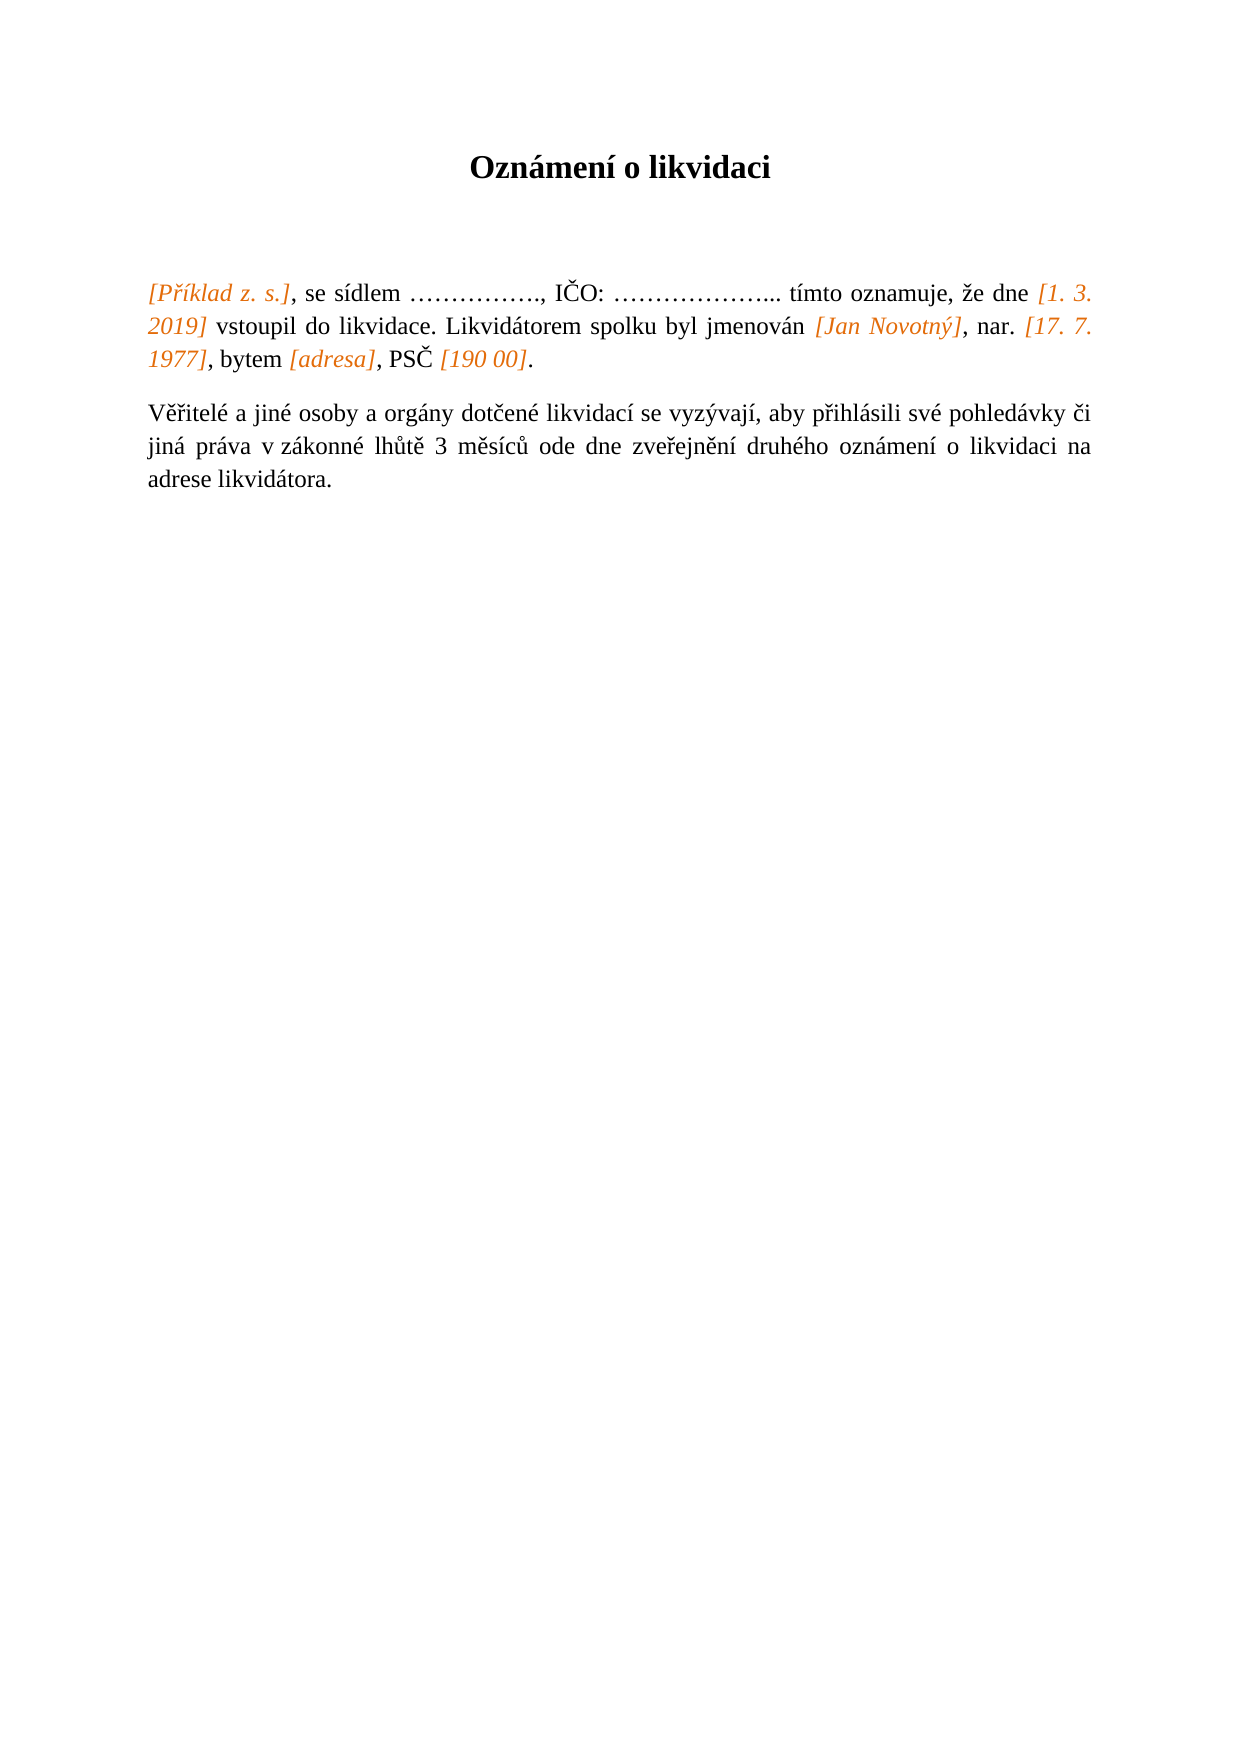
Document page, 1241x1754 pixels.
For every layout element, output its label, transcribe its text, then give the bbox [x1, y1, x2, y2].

text [Příklad z. s.], se sídlem ……………., IČO: ………………... tímto oznamuje, že dne [1. 3. 2019] vstoupil do likvidace. Likvidátorem spolku byl jmenován [Jan Novotný], nar. [17. 7. 1977], bytem [adresa], PSČ [190 00]. [148, 278, 1093, 373]
text Oznámení o likvidaci [148, 148, 1093, 186]
text Věřitelé a jiné osoby a orgány dotčené likvidací se vyzývají, aby přihlásili své pohledávky či jiná práva v zákonné lhůtě 3 měsíců ode dne zveřejnění druhého oznámení o likvidaci na adrese likvidátora. [148, 398, 1093, 493]
